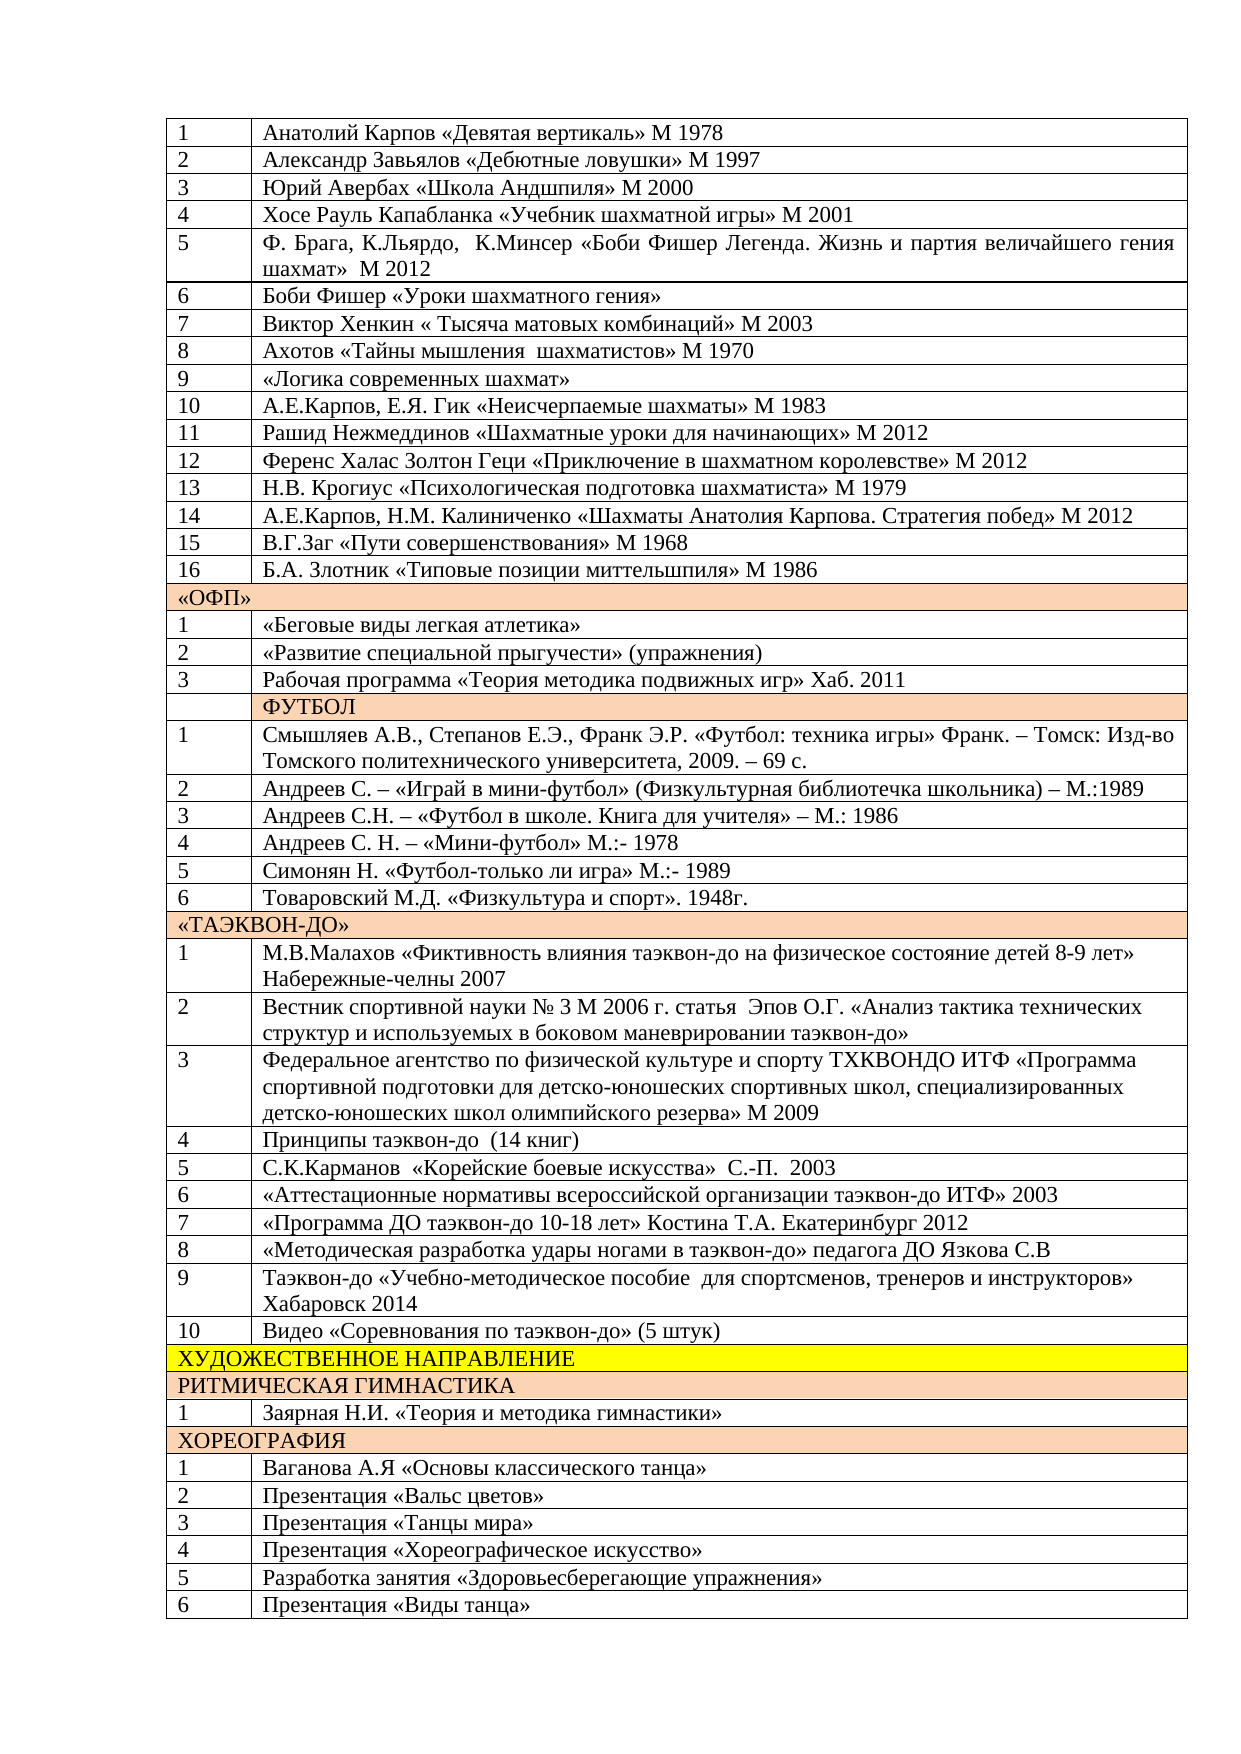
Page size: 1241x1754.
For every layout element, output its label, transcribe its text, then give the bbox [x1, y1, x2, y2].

table_cell Симонян Н. «Футбол-только ли игра» М.:- 1989 [252, 857, 1187, 883]
table_cell 3 [167, 1046, 251, 1126]
table_cell 2 [167, 1482, 251, 1508]
table_cell «Логика современных шахмат» [252, 365, 1187, 391]
table_cell Н.В. Крогиус «Психологическая подготовка шахматиста» М 1979 [252, 474, 1187, 501]
table_cell Таэквон-до «Учебно-методическое пособие для спортсменов, тренеров и инструкторов» Хабаровск 2014 [252, 1264, 1187, 1316]
table_cell Анатолий Карпов «Девятая вертикаль» М 1978 [252, 119, 1187, 146]
table_cell 1 [167, 1400, 251, 1426]
table_cell Разработка занятия «Здоровьесберегающие упражнения» [252, 1564, 1187, 1590]
table_cell Презентация «Вальс цветов» [252, 1482, 1187, 1508]
table_cell Смышляев А.В., Степанов Е.Э., Франк Э.Р. «Футбол: техника игры» Франк. – Томск: Изд-во Томского политехнического университета, 2009. – 69 с. [252, 721, 1187, 773]
table_cell 1 [167, 1454, 251, 1481]
table_cell А.Е.Карпов, Н.М. Калиниченко «Шахматы Анатолия Карпова. Стратегия побед» М 2012 [252, 502, 1187, 528]
table_cell 3 [167, 174, 251, 200]
table_cell 4 [167, 1127, 251, 1153]
table_cell 10 [167, 1317, 251, 1344]
table_cell 2 [167, 147, 251, 173]
table_cell 6 [167, 283, 251, 309]
table_cell С.К.Карманов «Корейские боевые искусства» С.-П. 2003 [252, 1154, 1187, 1180]
table_cell «Беговые виды легкая атлетика» [252, 611, 1187, 638]
table_cell Андреев С. Н. – «Мини-футбол» М.:- 1978 [252, 829, 1187, 856]
table_cell 15 [167, 529, 251, 555]
table_cell 3 [167, 1509, 251, 1535]
table_cell [167, 694, 251, 720]
table_cell Ахотов «Тайны мышления шахматистов» М 1970 [252, 337, 1187, 364]
table_cell 5 [167, 857, 251, 883]
table_cell Александр Завьялов «Дебютные ловушки» М 1997 [252, 147, 1187, 173]
table_cell Принципы таэквон-до (14 книг) [252, 1127, 1187, 1153]
table_cell 7 [167, 1209, 251, 1235]
table_cell 6 [167, 1181, 251, 1208]
table_cell М.В.Малахов «Фиктивность влияния таэквон-до на физическое состояние детей 8-9 лет» Набережные-челны 2007 [252, 939, 1187, 992]
table_cell Вестник спортивной науки № 3 М 2006 г. статья Эпов О.Г. «Анализ тактика технических структур и используемых в боковом маневрировании таэквон-до» [252, 993, 1187, 1045]
table_cell 4 [167, 1536, 251, 1563]
table_cell 4 [167, 201, 251, 228]
table_cell 11 [167, 420, 251, 446]
table_cell 16 [167, 556, 251, 583]
table_cell 9 [167, 1264, 251, 1316]
table_cell «Развитие специальной прыгучести» (упражнения) [252, 639, 1187, 665]
table_cell Юрий Авербах «Школа Андшпиля» М 2000 [252, 174, 1187, 200]
table_cell «ТАЭКВОН-ДО» [167, 912, 1187, 938]
table_cell ХУДОЖЕСТВЕННОЕ НАПРАВЛЕНИЕ [167, 1345, 1187, 1371]
table_cell Хосе Рауль Капабланка «Учебник шахматной игры» М 2001 [252, 201, 1187, 228]
table_cell 14 [167, 502, 251, 528]
table_cell Ваганова А.Я «Основы классического танца» [252, 1454, 1187, 1481]
table_cell Б.А. Злотник «Типовые позиции миттельшпиля» М 1986 [252, 556, 1187, 583]
table_cell ХОРЕОГРАФИЯ [167, 1427, 1187, 1453]
table_cell 2 [167, 993, 251, 1045]
table_cell 3 [167, 666, 251, 692]
table_cell 12 [167, 447, 251, 473]
table_cell Видео «Соревнования по таэквон-до» (5 штук) [252, 1317, 1187, 1344]
table_cell Рашид Нежмеддинов «Шахматные уроки для начинающих» М 2012 [252, 420, 1187, 446]
table_cell 10 [167, 392, 251, 418]
table_cell 7 [167, 310, 251, 336]
table_cell В.Г.Заг «Пути совершенствования» М 1968 [252, 529, 1187, 555]
table_cell 1 [167, 119, 251, 146]
table_cell 2 [167, 639, 251, 665]
table_cell А.Е.Карпов, Е.Я. Гик «Неисчерпаемые шахматы» М 1983 [252, 392, 1187, 418]
table_cell 8 [167, 1236, 251, 1262]
table_cell Презентация «Танцы мира» [252, 1509, 1187, 1535]
table_cell 1 [167, 939, 251, 992]
table_cell 9 [167, 365, 251, 391]
table_cell Ф. Брага, К.Льярдо, К.Минсер «Боби Фишер Легенда. Жизнь и партия величайшего гения шахмат» М 2012 [252, 229, 1187, 281]
table_cell 6 [167, 884, 251, 911]
table_cell 8 [167, 337, 251, 364]
table_cell Федеральное агентство по физической культуре и спорту ТХКВОНДО ИТФ «Программа спортивной подготовки для детско-юношеских спортивных школ, специализированных детско-юношеских школ олимпийского резерва» М 2009 [252, 1046, 1187, 1126]
table_cell Товаровский М.Д. «Физкультура и спорт». 1948г. [252, 884, 1187, 911]
table_cell ФУТБОЛ [252, 694, 1187, 720]
table_cell Андреев С. – «Играй в мини-футбол» (Физкультурная библиотечка школьника) – М.:1989 [252, 775, 1187, 801]
table_cell Ференс Халас Золтон Геци «Приключение в шахматном королевстве» М 2012 [252, 447, 1187, 473]
table_cell 6 [167, 1591, 251, 1618]
table_cell 5 [167, 1564, 251, 1590]
table_cell 5 [167, 229, 251, 281]
table_cell 5 [167, 1154, 251, 1180]
table_cell 2 [167, 775, 251, 801]
table_cell Виктор Хенкин « Тысяча матовых комбинаций» М 2003 [252, 310, 1187, 336]
table_cell РИТМИЧЕСКАЯ ГИМНАСТИКА [167, 1372, 1187, 1398]
table_cell Боби Фишер «Уроки шахматного гения» [252, 283, 1187, 309]
table_cell «Аттестационные нормативы всероссийской организации таэквон-до ИТФ» 2003 [252, 1181, 1187, 1208]
table_cell Рабочая программа «Теория методика подвижных игр» Хаб. 2011 [252, 666, 1187, 692]
table_cell Заярная Н.И. «Теория и методика гимнастики» [252, 1400, 1187, 1426]
table_cell Андреев С.Н. – «Футбол в школе. Книга для учителя» – М.: 1986 [252, 802, 1187, 828]
table_cell Презентация «Хореографическое искусство» [252, 1536, 1187, 1563]
table_cell 1 [167, 721, 251, 773]
table_cell 1 [167, 611, 251, 638]
table_cell Презентация «Виды танца» [252, 1591, 1187, 1618]
table_cell «ОФП» [167, 584, 1187, 610]
table_cell «Методическая разработка удары ногами в таэквон-до» педагога ДО Язкова С.В [252, 1236, 1187, 1262]
table_cell «Программа ДО таэквон-до 10-18 лет» Костина Т.А. Екатеринбург 2012 [252, 1209, 1187, 1235]
table_cell 13 [167, 474, 251, 501]
table_cell 3 [167, 802, 251, 828]
table_cell 4 [167, 829, 251, 856]
